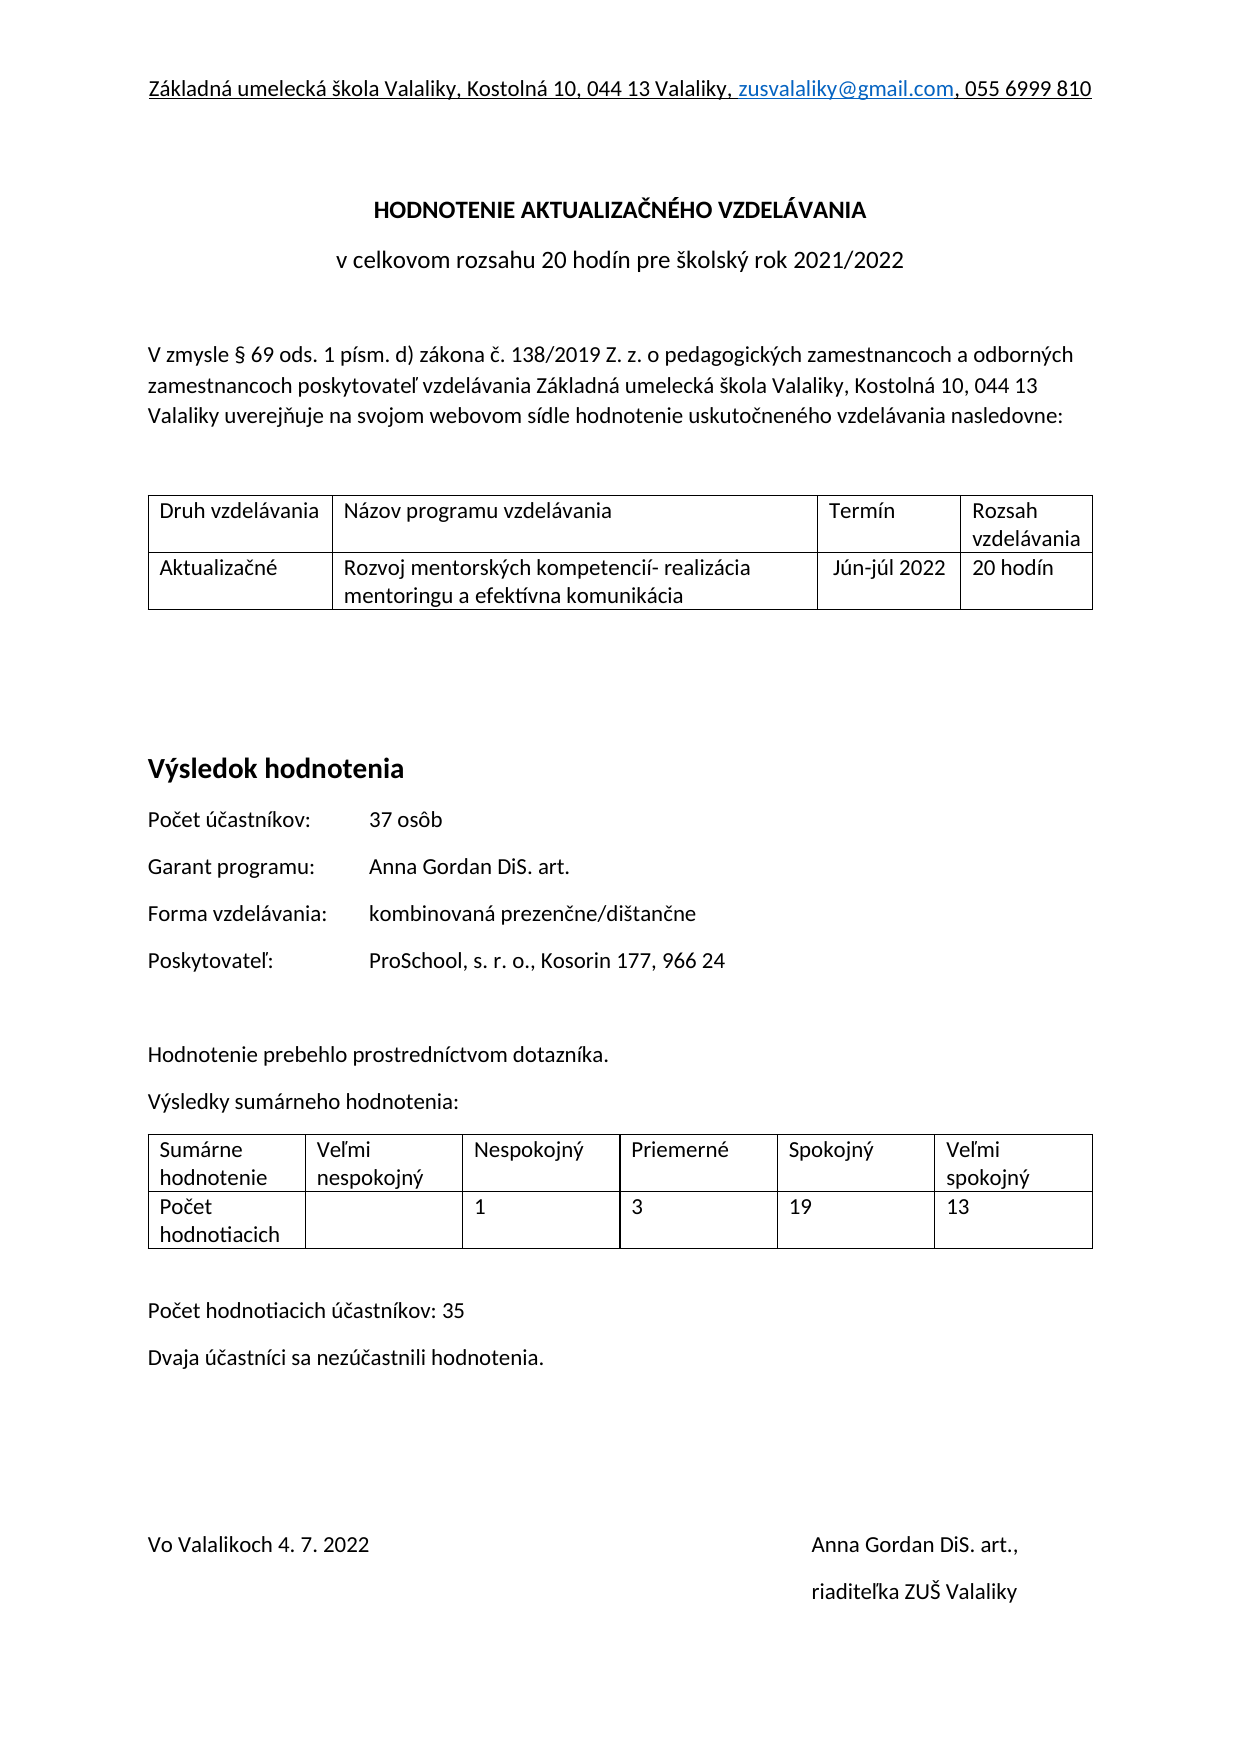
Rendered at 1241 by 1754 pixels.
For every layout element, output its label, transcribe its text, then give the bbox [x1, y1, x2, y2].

text Výsledok hodnotenia [148, 751, 1093, 786]
text Poskytovateľ: ProSchool, s. r. o., Kosorin 177, 966 24 [148, 946, 1093, 974]
table_header Termín [818, 496, 960, 552]
table_header Spokojný [778, 1135, 934, 1191]
table_cell 13 [935, 1192, 1092, 1248]
text Vo Valalikoch 4. 7. 2022 Anna Gordan DiS. art., [148, 1530, 1093, 1558]
table_cell Jún-júl 2022 [818, 553, 960, 609]
text Hodnotenie prebehlo prostredníctvom dotazníka. [148, 1040, 1093, 1068]
text Počet hodnotiacich účastníkov: 35 [148, 1296, 1093, 1324]
text Počet účastníkov: 37 osôb [148, 806, 1093, 834]
table_cell Rozvoj mentorských kompetencií- realizácia mentoringu a efektívna komunikácia [333, 553, 817, 609]
table_cell 1 [463, 1192, 619, 1248]
table_header Sumárne hodnotenie [149, 1135, 305, 1191]
table_cell 20 hodín [961, 553, 1092, 609]
table_header Druh vzdelávania [149, 496, 332, 552]
text v celkovom rozsahu 20 hodín pre školský rok 2021/2022 [148, 244, 1093, 274]
table_header Rozsah vzdelávania [961, 496, 1092, 552]
text Výsledky sumárneho hodnotenia: [148, 1087, 1093, 1115]
table_cell Aktualizačné [149, 553, 332, 609]
table_header Veľmi nespokojný [306, 1135, 462, 1191]
table_header Priemerné [621, 1135, 777, 1191]
table_cell 19 [778, 1192, 934, 1248]
text HODNOTENIE AKTUALIZAČNÉHO VZDELÁVANIA [148, 194, 1093, 225]
table_header Názov programu vzdelávania [333, 496, 817, 552]
table_header Nespokojný [463, 1135, 619, 1191]
text Garant programu: Anna Gordan DiS. art. [148, 852, 1093, 881]
text Forma vzdelávania: kombinovaná prezenčne/dištančne [148, 899, 1093, 927]
table_cell [306, 1192, 462, 1248]
table_cell Počet hodnotiacich [149, 1192, 305, 1248]
text Dvaja účastníci sa nezúčastnili hodnotenia. [148, 1343, 1093, 1371]
text riaditeľka ZUŠ Valaliky [148, 1577, 1093, 1605]
table_header Veľmi spokojný [935, 1135, 1092, 1191]
text V zmysle § 69 ods. 1 písm. d) zákona č. 138/2019 Z. z. o pedagogických zamestnancoch a odborných zamestnancoch poskytovateľ vzdelávania Základná umelecká škola Valaliky, Kostolná 10, 044 13 Valaliky uverejňuje na svojom webovom sídle hodnotenie uskutočneného vzdelávania nasledovne: [148, 341, 1093, 429]
table_cell 3 [621, 1192, 777, 1248]
